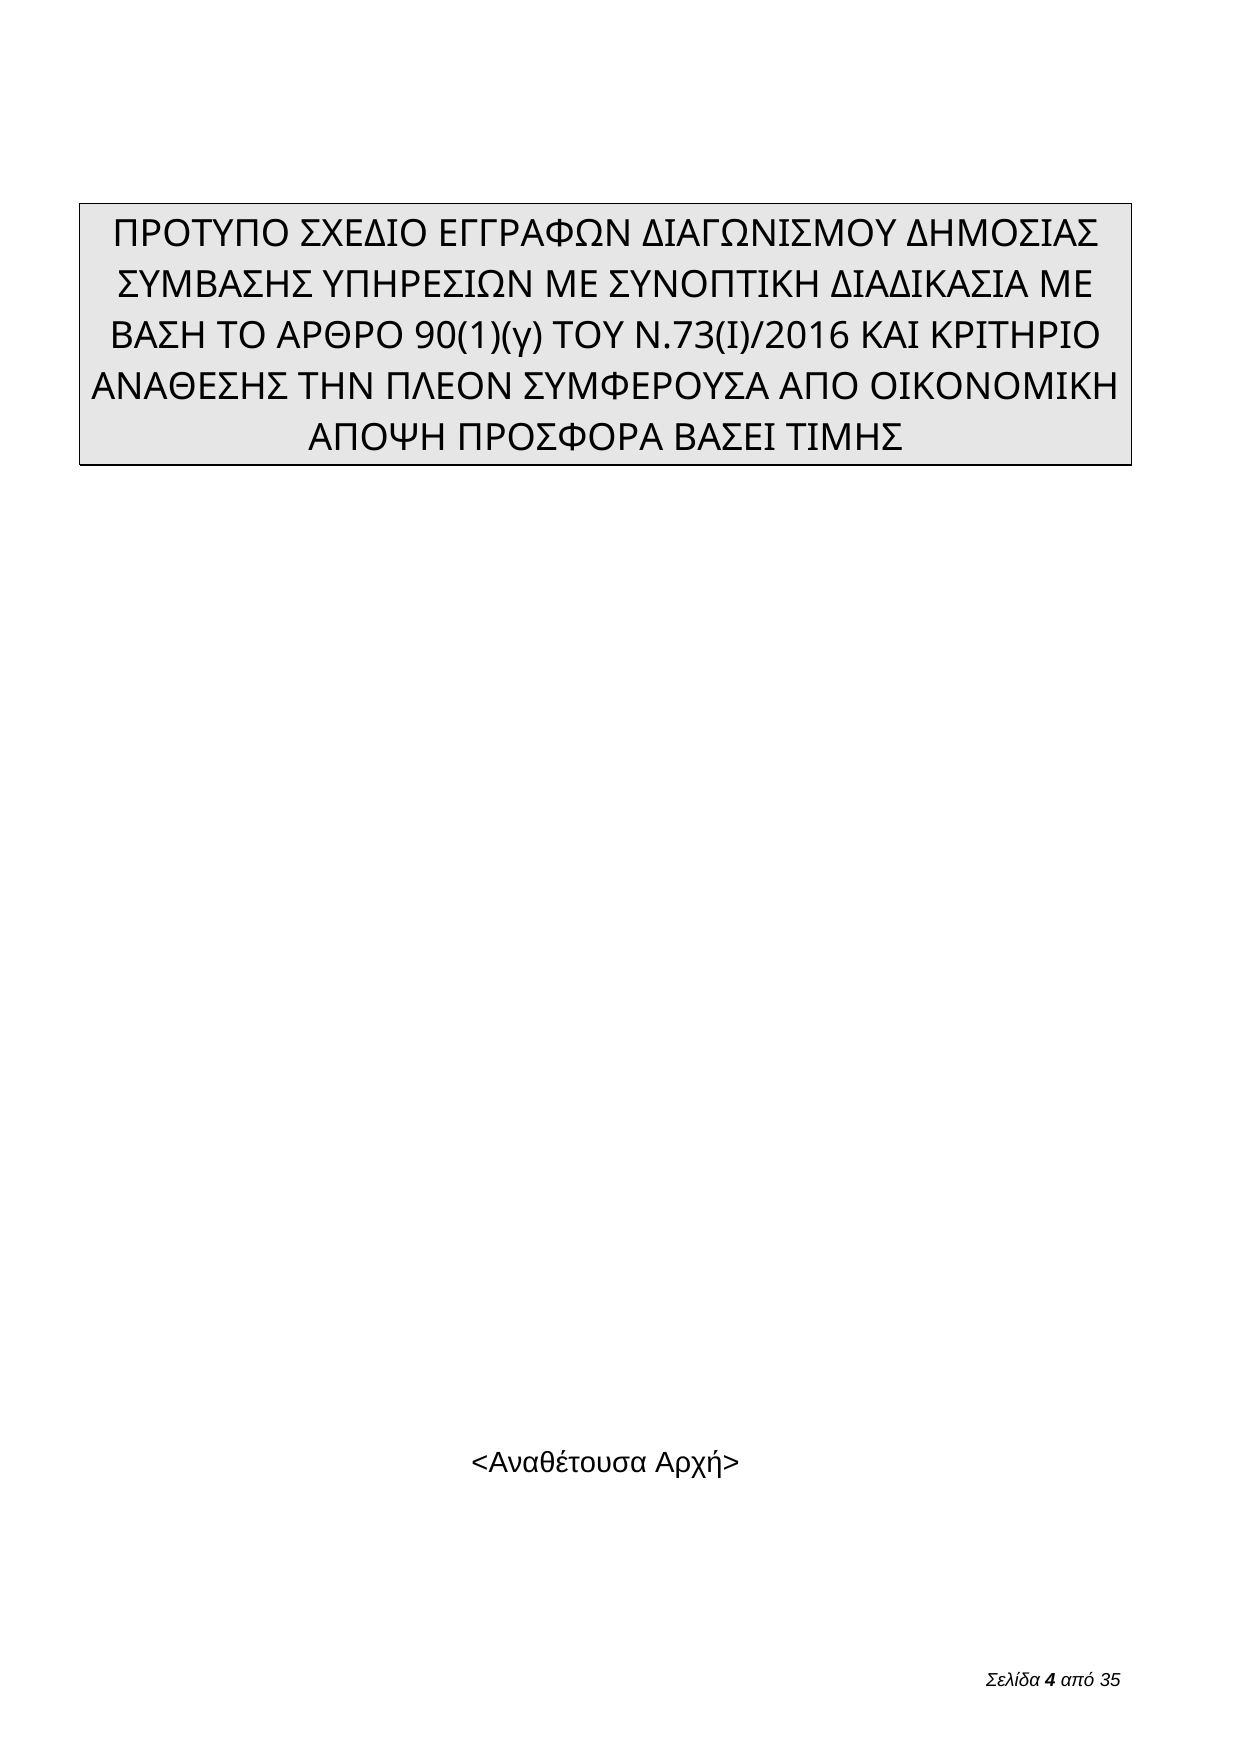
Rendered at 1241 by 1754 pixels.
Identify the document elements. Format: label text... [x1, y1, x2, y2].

text <Αναθέτουσα Αρχή> [89, 1445, 1122, 1479]
text ΠΡΟΤΥΠΟ ΣΧΕΔΙΟ ΕΓΓΡΑΦΩΝ ΔΙΑΓΩΝΙΣΜΟΥ ΔΗΜΟΣΙΑΣ ΣΥΜΒΑΣΗΣ ΥΠΗΡΕΣΙΩΝ ΜΕ ΣΥΝΟΠΤΙΚΗ ΔΙΑΔΙΚΑΣΙΑ ΜΕ ΒΑΣΗ ΤΟ ΑΡΘΡΟ 90(1)(γ) ΤΟΥ Ν.73(Ι)/2016 ΚΑΙ ΚΡΙΤΗΡΙΟ ΑΝΑΘΕΣΗΣ ΤΗΝ ΠΛΕΟΝ ΣΥΜΦΕΡΟΥΣΑ ΑΠΟ ΟΙΚΟΝΟΜΙΚΗ ΑΠΟΨΗ ΠΡΟΣΦΟΡΑ ΒΑΣΕΙ ΤΙΜΗΣ [80, 204, 1131, 464]
